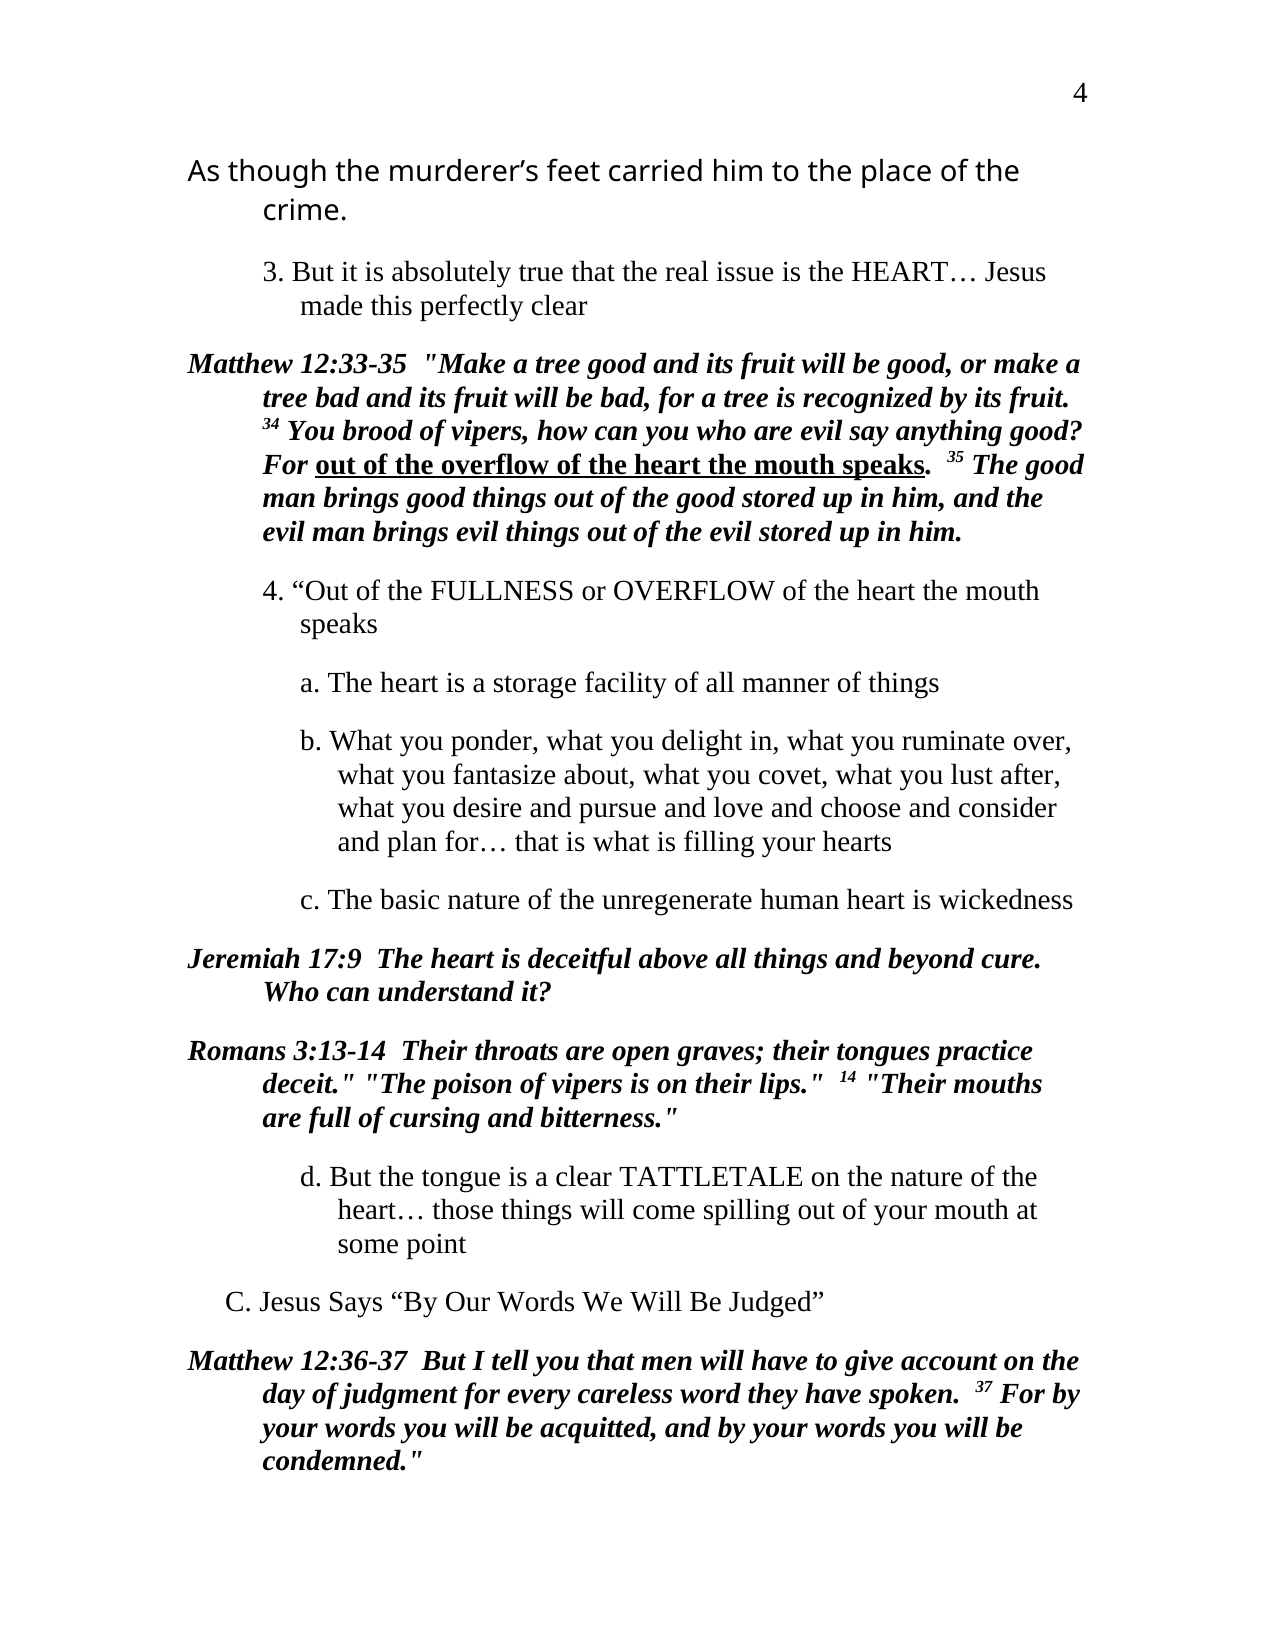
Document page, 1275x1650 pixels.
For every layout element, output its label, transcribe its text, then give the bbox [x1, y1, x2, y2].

text Matthew 12:36-37 But I tell you that men will have to give account on the day of judgment for every careless word they have spoken. 37 For by your words you will be acquitted, and by your words you will be condemned." [187, 1343, 1087, 1477]
list The heart is a storage facility of all manner of things [300, 665, 1087, 698]
text Jeremiah 17:9 The heart is deceitful above all things and beyond cure. Who can understand it? [187, 941, 1087, 1008]
list But it is absolutely true that the real issue is the HEART… Jesus made this perfectly clear [262, 254, 1087, 321]
list “Out of the FULLNESS or OVERFLOW of the heart the mouth speaks [262, 573, 1087, 640]
list Jesus Says “By Our Words We Will Be Judged” [225, 1284, 1087, 1318]
list What you ponder, what you delight in, what you ruminate over, what you fantasize about, what you covet, what you lust after, what you desire and pursue and love and choose and consider and plan for… that is what is filling your hearts [300, 723, 1087, 857]
text Matthew 12:33-35 "Make a tree good and its fruit will be good, or make a tree bad and its fruit will be bad, for a tree is recognized by its fruit. 34 You brood of vipers, how can you who are evil say anything good? For out of the overflow of the heart the mouth speaks. 35 The good man brings good things out of the good stored up in him, and the evil man brings evil things out of the evil stored up in him. [187, 346, 1087, 548]
list But the tongue is a clear TATTLETALE on the nature of the heart… those things will come spilling out of your mouth at some point [300, 1159, 1087, 1259]
text As though the murderer’s feet carried him to the place of the crime. [187, 150, 1087, 229]
text Romans 3:13-14 Their throats are open graves; their tongues practice deceit." "The poison of vipers is on their lips." 14 "Their mouths are full of cursing and bitterness." [187, 1033, 1087, 1134]
list The basic nature of the unregenerate human heart is wickedness [300, 882, 1087, 916]
